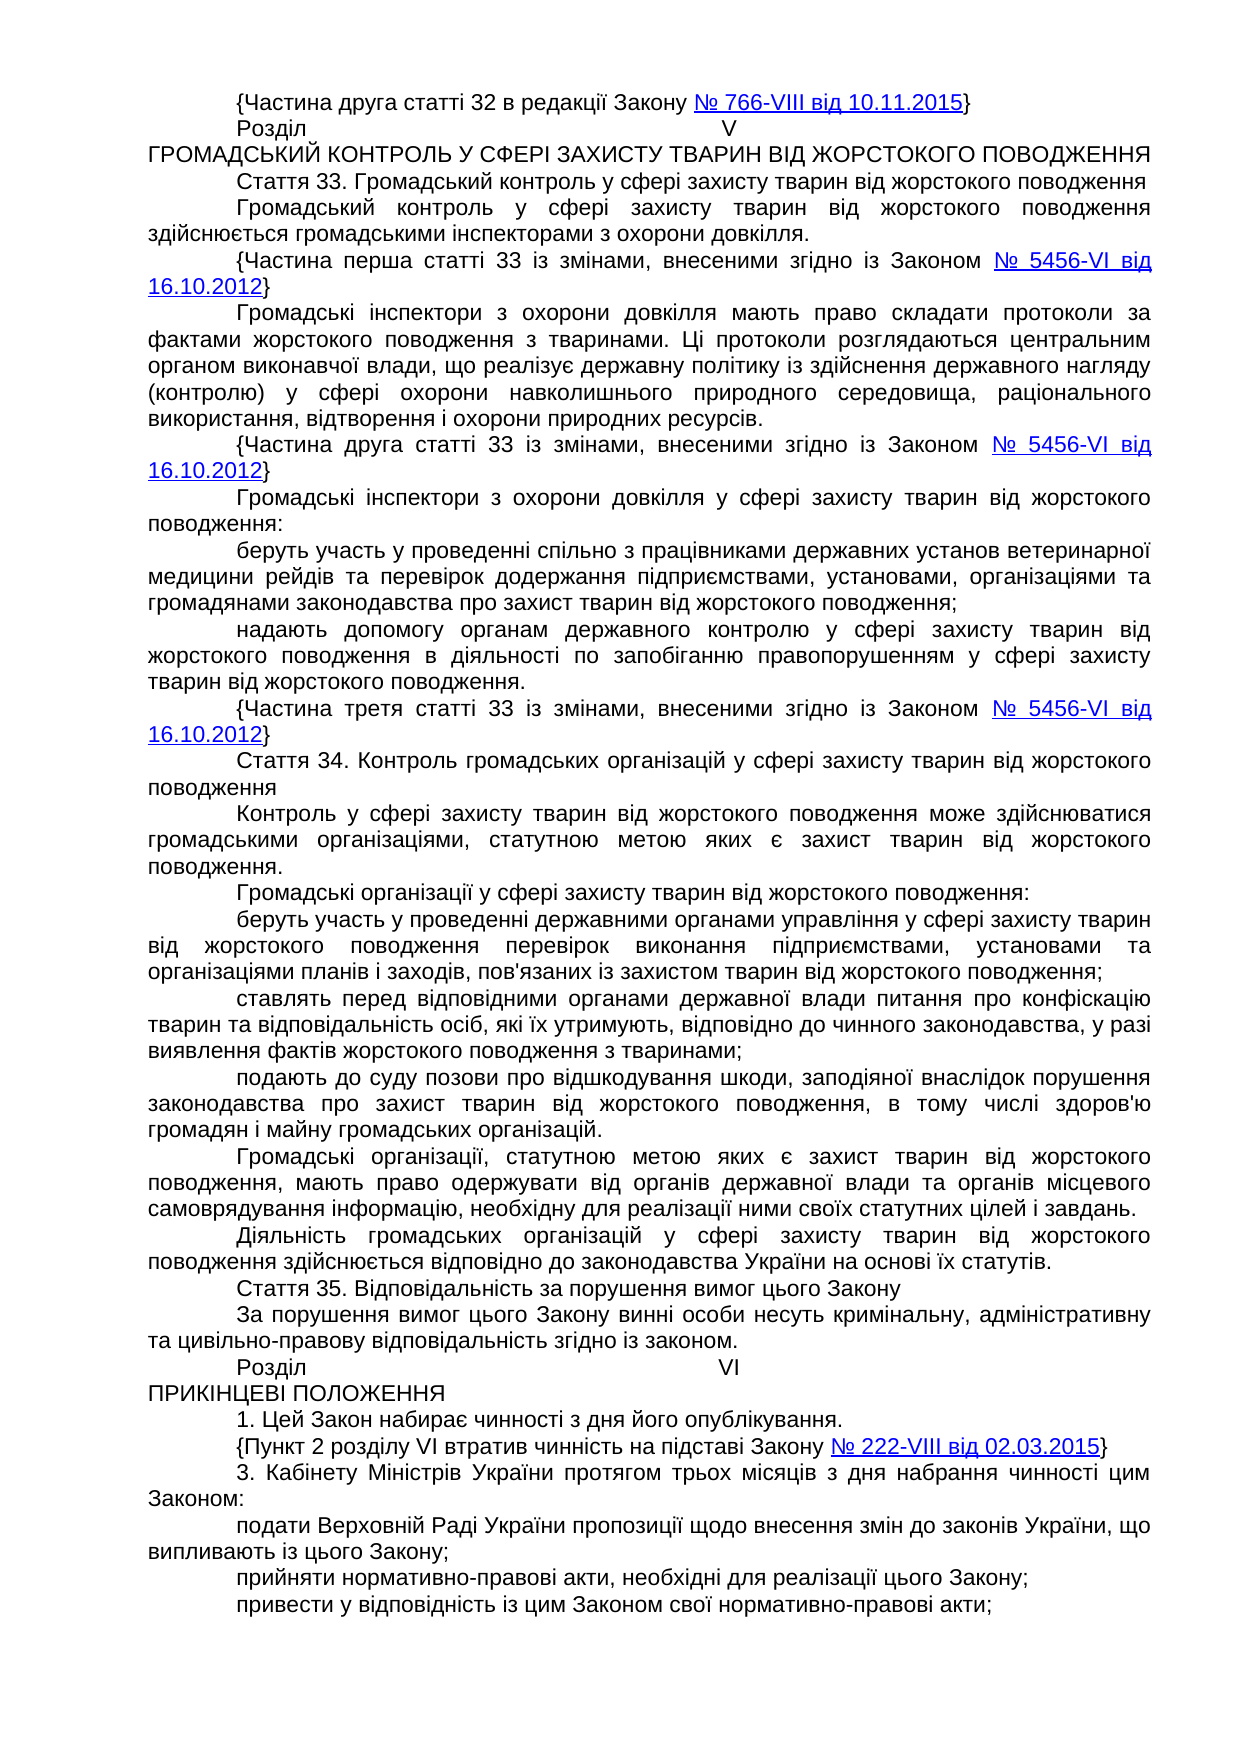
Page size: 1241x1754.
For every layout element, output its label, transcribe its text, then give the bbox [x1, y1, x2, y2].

text Стаття 34. Контроль громадських організацій у сфері захисту тварин від жорстокого поводження [148, 747, 1152, 800]
text беруть участь у проведенні спільно з працівниками державних установ ветеринарної медицини рейдів та перевірок додержання підприємствами, установами, організаціями та громадянами законодавства про захист тварин від жорстокого поводження; [148, 537, 1152, 616]
text {Частина перша статті 33 із змінами, внесеними згідно із Законом № 5456-VI від 16.10.2012} [148, 247, 1152, 299]
text 3. Кабінету Міністрів України протягом трьох місяців з дня набрання чинності цим Законом: [148, 1459, 1152, 1512]
text Громадський контроль у сфері захисту тварин від жорстокого поводження здійснюється громадськими інспекторами з охорони довкілля. [148, 194, 1152, 247]
text Контроль у сфері захисту тварин від жорстокого поводження може здійснюватися громадськими організаціями, статутною метою яких є захист тварин від жорстокого поводження. [148, 800, 1152, 879]
text Громадські інспектори з охорони довкілля мають право складати протоколи за фактами жорстокого поводження з тваринами. Ці протоколи розглядаються центральним органом виконавчої влади, що реалізує державну політику із здійснення державного нагляду (контролю) у сфері охорони навколишнього природного середовища, раціонального використання, відтворення і охорони природних ресурсів. [148, 299, 1152, 431]
text ставлять перед відповідними органами державної влади питання про конфіскацію тварин та відповідальність осіб, які їх утримують, відповідно до чинного законодавства, у разі виявлення фактів жорстокого поводження з тваринами; [148, 984, 1152, 1064]
text {Частина третя статті 33 із змінами, внесеними згідно із Законом № 5456-VI від 16.10.2012} [148, 695, 1152, 747]
text {Частина друга статті 32 в редакції Закону № 766-VIII від 10.11.2015} [148, 88, 1152, 115]
text Розділ V ГРОМАДСЬКИЙ КОНТРОЛЬ У СФЕРІ ЗАХИСТУ ТВАРИН ВІД ЖОРСТОКОГО ПОВОДЖЕННЯ [148, 115, 1152, 168]
text Діяльність громадських організацій у сфері захисту тварин від жорстокого поводження здійснюється відповідно до законодавства України на основі їх статутів. [148, 1222, 1152, 1274]
text За порушення вимог цього Закону винні особи несуть кримінальну, адміністративну та цивільно-правову відповідальність згідно із законом. [148, 1301, 1152, 1353]
text 1. Цей Закон набирає чинності з дня його опублікування. [148, 1406, 1152, 1433]
text подати Верховній Раді України пропозиції щодо внесення змін до законів України, що випливають із цього Закону; [148, 1512, 1152, 1564]
text Розділ VI ПРИКІНЦЕВІ ПОЛОЖЕННЯ [148, 1353, 1152, 1406]
text Стаття 33. Громадський контроль у сфері захисту тварин від жорстокого поводження [148, 168, 1152, 194]
text беруть участь у проведенні державними органами управління у сфері захисту тварин від жорстокого поводження перевірок виконання підприємствами, установами та організаціями планів і заходів, пов'язаних із захистом тварин від жорстокого поводження; [148, 906, 1152, 984]
text {Частина друга статті 33 із змінами, внесеними згідно із Законом № 5456-VI від 16.10.2012} [148, 431, 1152, 484]
text Громадські інспектори з охорони довкілля у сфері захисту тварин від жорстокого поводження: [148, 484, 1152, 537]
text Громадські організації, статутною метою яких є захист тварин від жорстокого поводження, мають право одержувати від органів державної влади та органів місцевого самоврядування інформацію, необхідну для реалізації ними своїх статутних цілей і завдань. [148, 1143, 1152, 1222]
text надають допомогу органам державного контролю у сфері захисту тварин від жорстокого поводження в діяльності по запобіганню правопорушенням у сфері захисту тварин від жорстокого поводження. [148, 616, 1152, 695]
text Стаття 35. Відповідальність за порушення вимог цього Закону [148, 1274, 1152, 1301]
text прийняти нормативно-правові акти, необхідні для реалізації цього Закону; [148, 1564, 1152, 1591]
text Громадські організації у сфері захисту тварин від жорстокого поводження: [148, 879, 1152, 906]
text привести у відповідність із цим Законом свої нормативно-правові акти; [148, 1591, 1152, 1617]
text подають до суду позови про відшкодування шкоди, заподіяної внаслідок порушення законодавства про захист тварин від жорстокого поводження, в тому числі здоров'ю громадян і майну громадських організацій. [148, 1064, 1152, 1143]
text {Пункт 2 розділу VI втратив чинність на підставі Закону № 222-VIII від 02.03.2015} [148, 1433, 1152, 1459]
